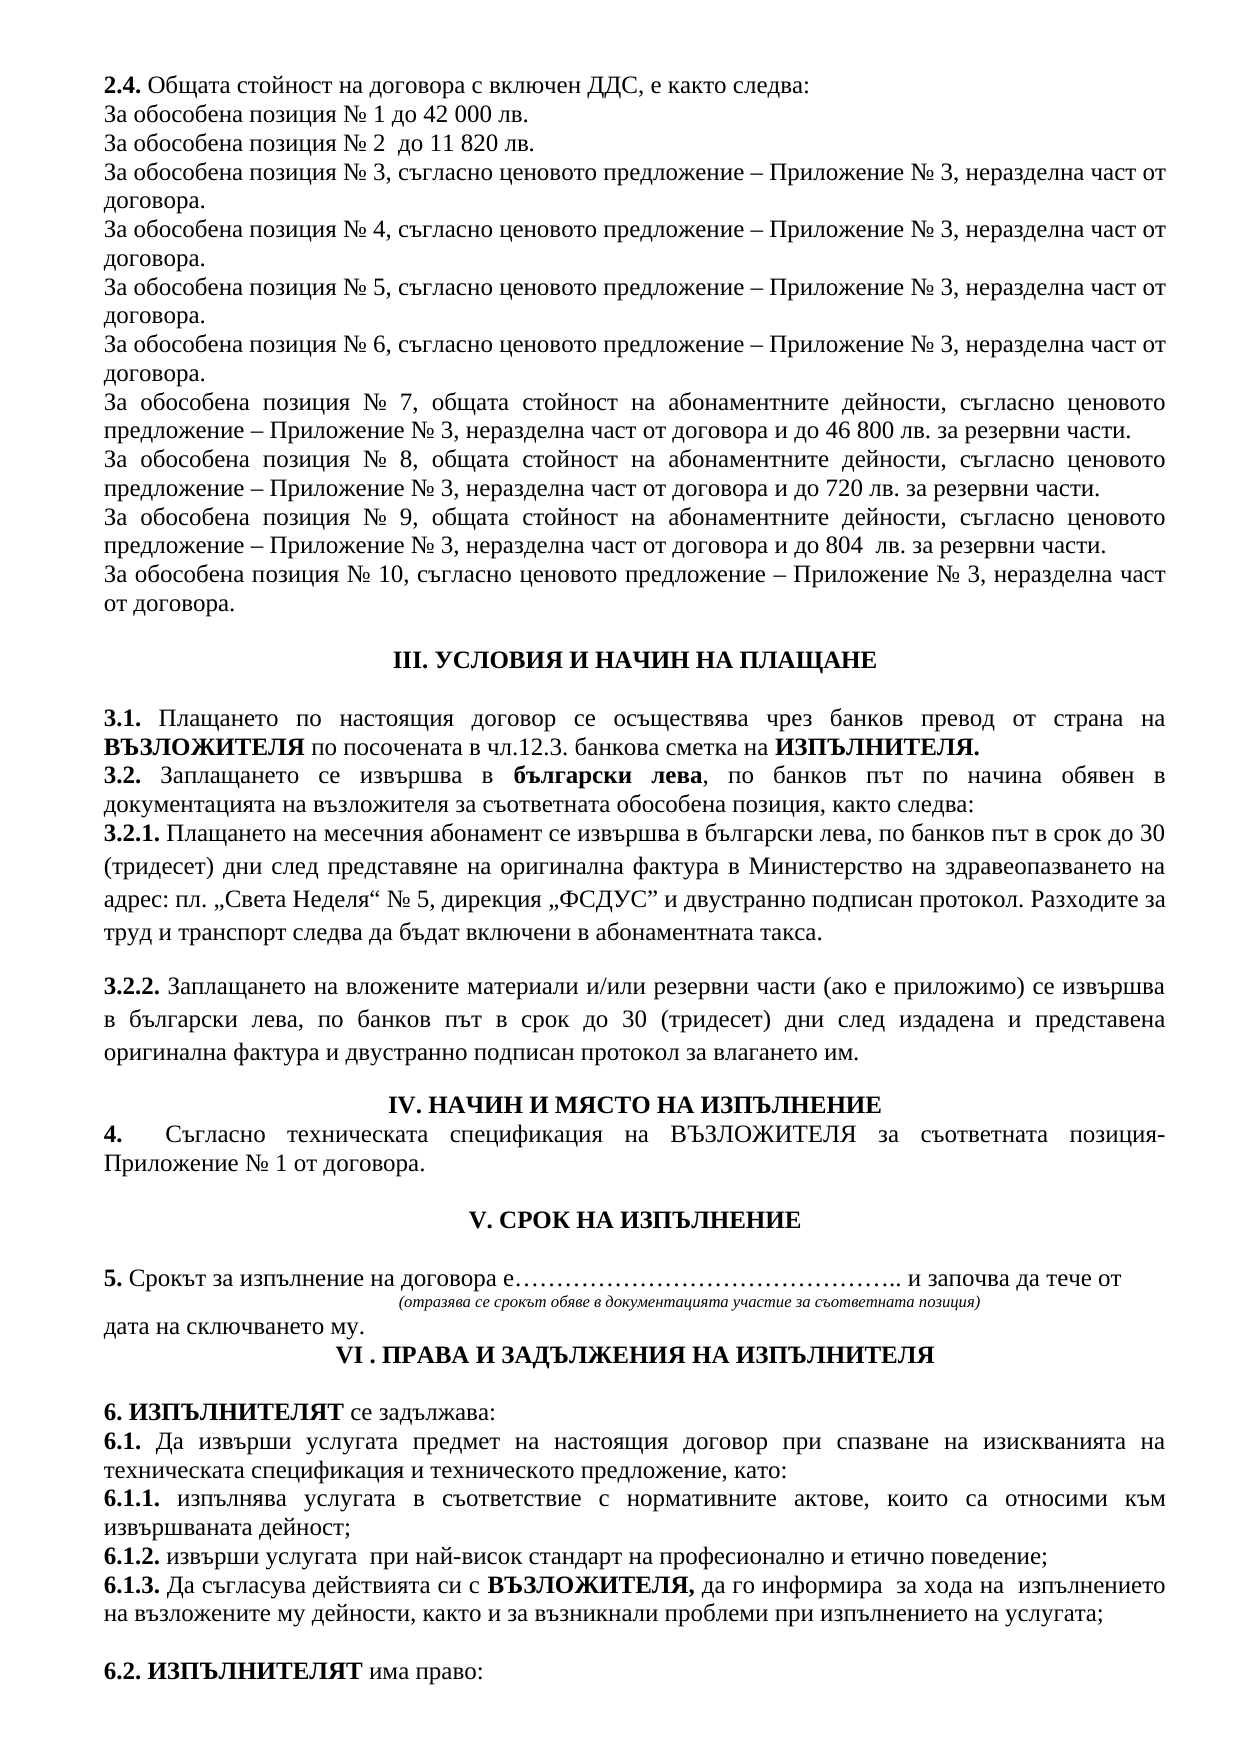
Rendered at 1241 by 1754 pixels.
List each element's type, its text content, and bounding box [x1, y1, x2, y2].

text 6.1.1. изпълнява услугата в съответствие с нормативните актове, които са относими към извършваната дейност; [103, 1483, 1167, 1541]
text 6.1. Да извърши услугата предмет на настоящия договор при спазване на изискванията на техническата спецификация и техническото предложение, като: [103, 1426, 1167, 1483]
text дата на сключването му. [103, 1311, 1167, 1340]
text VI . ПРАВА И ЗАДЪЛЖЕНИЯ НА ИЗПЪЛНИТЕЛЯ [103, 1340, 1167, 1368]
text За обособена позиция № 10, съгласно ценовото предложение – Приложение № 3, неразделна част от договора. [103, 559, 1167, 617]
text За обособена позиция № 3, съгласно ценовото предложение – Приложение № 3, неразделна част от договора. [103, 157, 1167, 214]
text 6.2. ИЗПЪЛНИТЕЛЯТ има право: [103, 1656, 1167, 1685]
text 5. Срокът за изпълнение на договора е……………………………………….. и започва да тече от [103, 1263, 1167, 1292]
text 6. ИЗПЪЛНИТЕЛЯТ се задължава: [103, 1397, 1167, 1426]
text За обособена позиция № 8, общата стойност на абонаментните дейности, съгласно ценовото предложение – Приложение № 3, неразделна част от договора и до 720 лв. за резервни части. [103, 444, 1167, 502]
text За обособена позиция № 1 до 42 000 лв. [103, 99, 1167, 128]
text (отразява се срокът обяве в документацията участие за съответната позиция) [325, 1292, 1167, 1311]
text ІV. НАЧИН И МЯСТО НА ИЗПЪЛНЕНИЕ [103, 1091, 1167, 1119]
text 2.4. Общата стойност на договора с включен ДДС, е както следва: [103, 70, 1167, 99]
text III. УСЛОВИЯ И НАЧИН НА ПЛАЩАНЕ [103, 645, 1167, 674]
text 6.1.2. извърши услугата при най-висок стандарт на професионално и етично поведение; [103, 1541, 1167, 1570]
text За обособена позиция № 4, съгласно ценовото предложение – Приложение № 3, неразделна част от договора. [103, 214, 1167, 272]
text За обособена позиция № 9, общата стойност на абонаментните дейности, съгласно ценовото предложение – Приложение № 3, неразделна част от договора и до 804 лв. за резервни части. [103, 502, 1167, 559]
text 3.2.1. Плащането на месечния абонамент се извършва в български лева, по банков път в срок до 30 (тридесет) дни след представяне на оригинална фактура в Министерство на здравеопазването на адрес: пл. „Света Неделя“ № 5, дирекция „ФСДУС” и двустранно подписан протокол. Разходите за труд и транспорт следва да бъдат включени в абонаментната такса. [103, 818, 1167, 946]
text За обособена позиция № 2 до 11 820 лв. [103, 128, 1167, 157]
text 3.2. Заплащането се извършва в български лева, по банков път по начина обявен в документацията на възложителя за съответната обособена позиция, както следва: [103, 760, 1167, 818]
text 3.2.2. Заплащането на вложените материали и/или резервни части (ако е приложимо) се извършва в български лева, по банков път в срок до 30 (тридесет) дни след издадена и представена оригинална фактура и двустранно подписан протокол за влагането им. [103, 971, 1167, 1066]
text 3.1. Плащането по настоящия договор се осъществява чрез банков превод от страна на ВЪЗЛОЖИТЕЛЯ по посочената в чл.12.3. банкова сметка на ИЗПЪЛНИТЕЛЯ. [103, 703, 1167, 760]
text За обособена позиция № 7, общата стойност на абонаментните дейности, съгласно ценовото предложение – Приложение № 3, неразделна част от договора и до 46 800 лв. за резервни части. [103, 387, 1167, 444]
text V. СРОК НА ИЗПЪЛНЕНИЕ [103, 1206, 1167, 1234]
text За обособена позиция № 6, съгласно ценовото предложение – Приложение № 3, неразделна част от договора. [103, 329, 1167, 387]
text 6.1.3. Да съгласува действията си с ВЪЗЛОЖИТЕЛЯ, да го информира за хода на изпълнението на възложените му дейности, както и за възникнали проблеми при изпълнението на услугата; [103, 1570, 1167, 1627]
text За обособена позиция № 5, съгласно ценовото предложение – Приложение № 3, неразделна част от договора. [103, 272, 1167, 329]
text 4. Съгласно техническата спецификация на ВЪЗЛОЖИТЕЛЯ за съответната позиция- Приложение № 1 от договора. [103, 1119, 1167, 1177]
